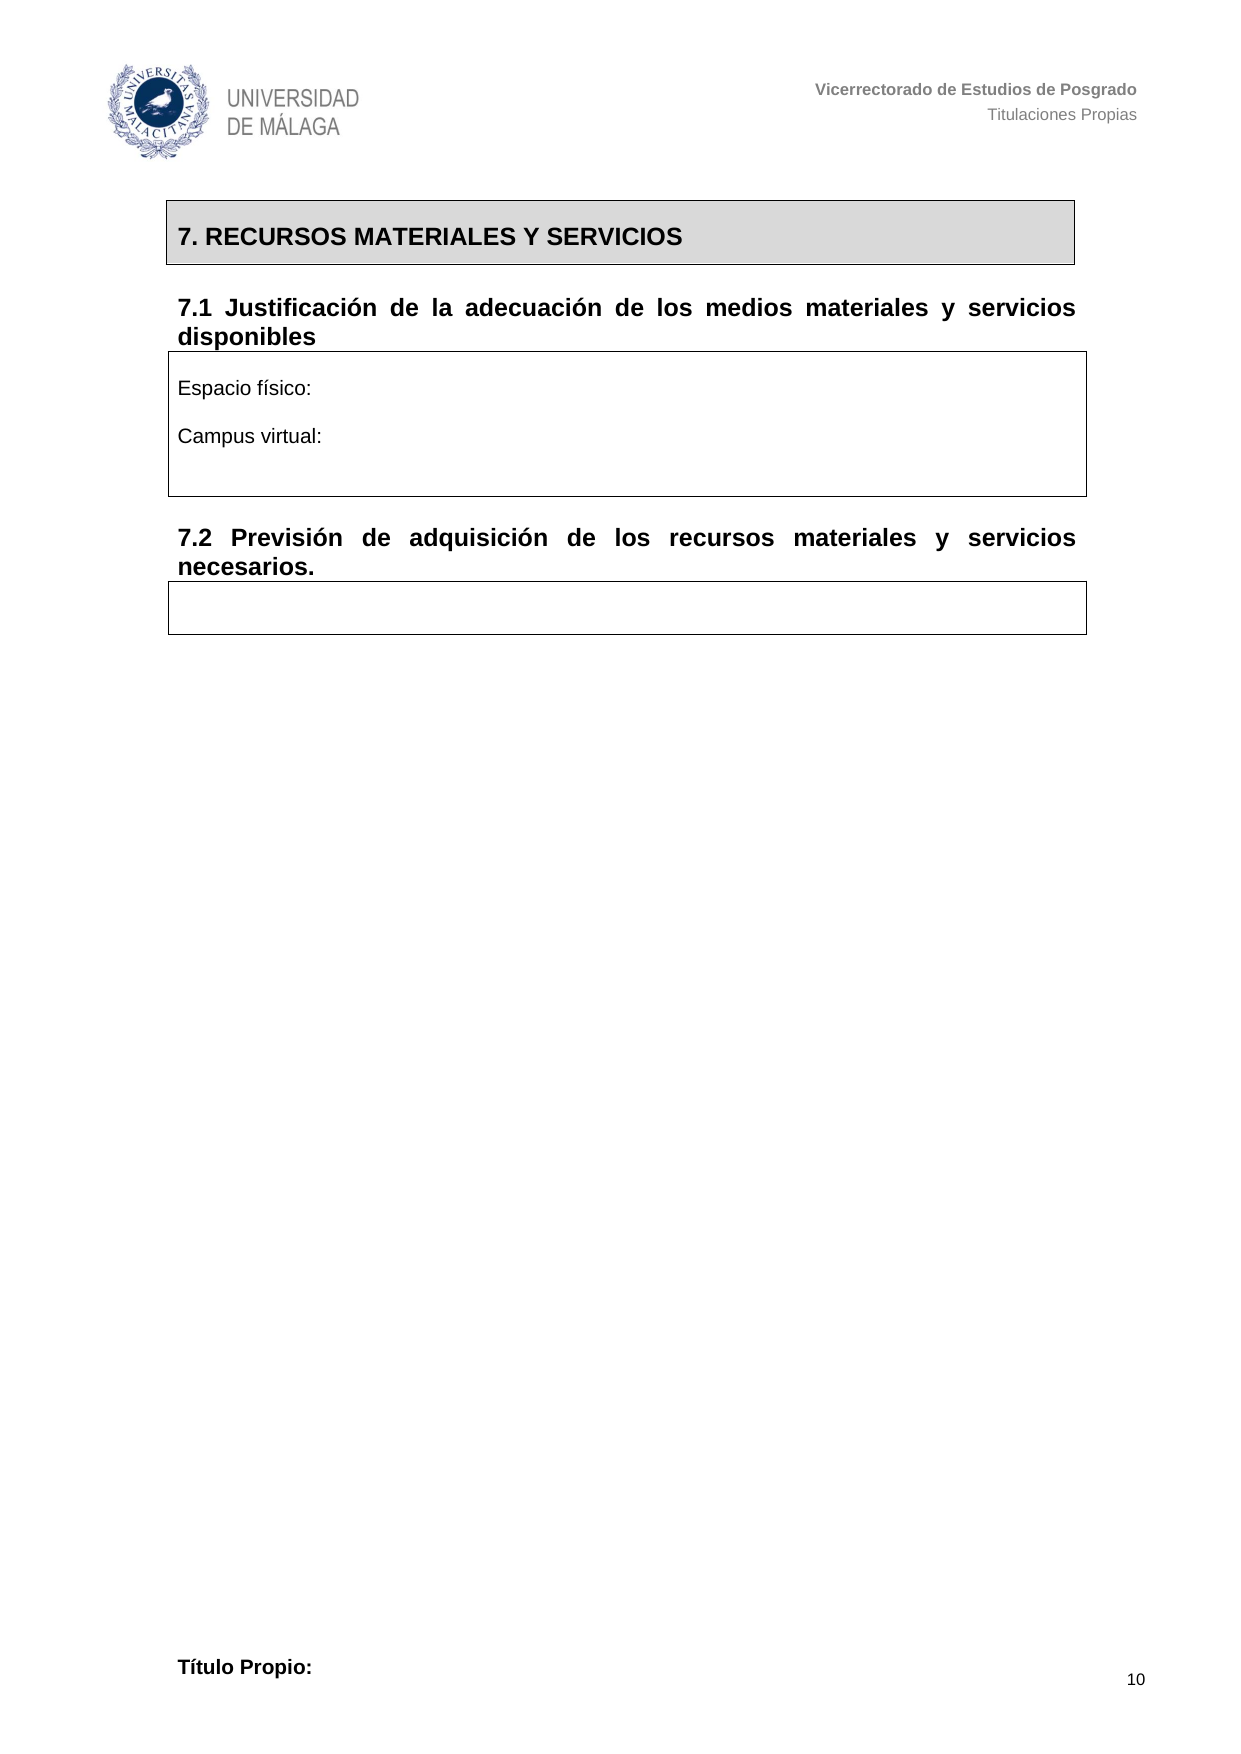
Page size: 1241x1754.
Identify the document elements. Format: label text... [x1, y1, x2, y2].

text 7.2 Previsión de adquisición de los recursos materiales y servicios necesarios. [177, 523, 1078, 581]
text 7.1 Justificación de la adecuación de los medios materiales y servicios disponibles [177, 293, 1078, 351]
text Campus virtual: [177, 424, 1078, 448]
text Espacio físico: [177, 376, 1078, 400]
table_header 7. RECURSOS MATERIALES Y SERVICIOS [167, 201, 1074, 263]
picture [102, 56, 365, 168]
